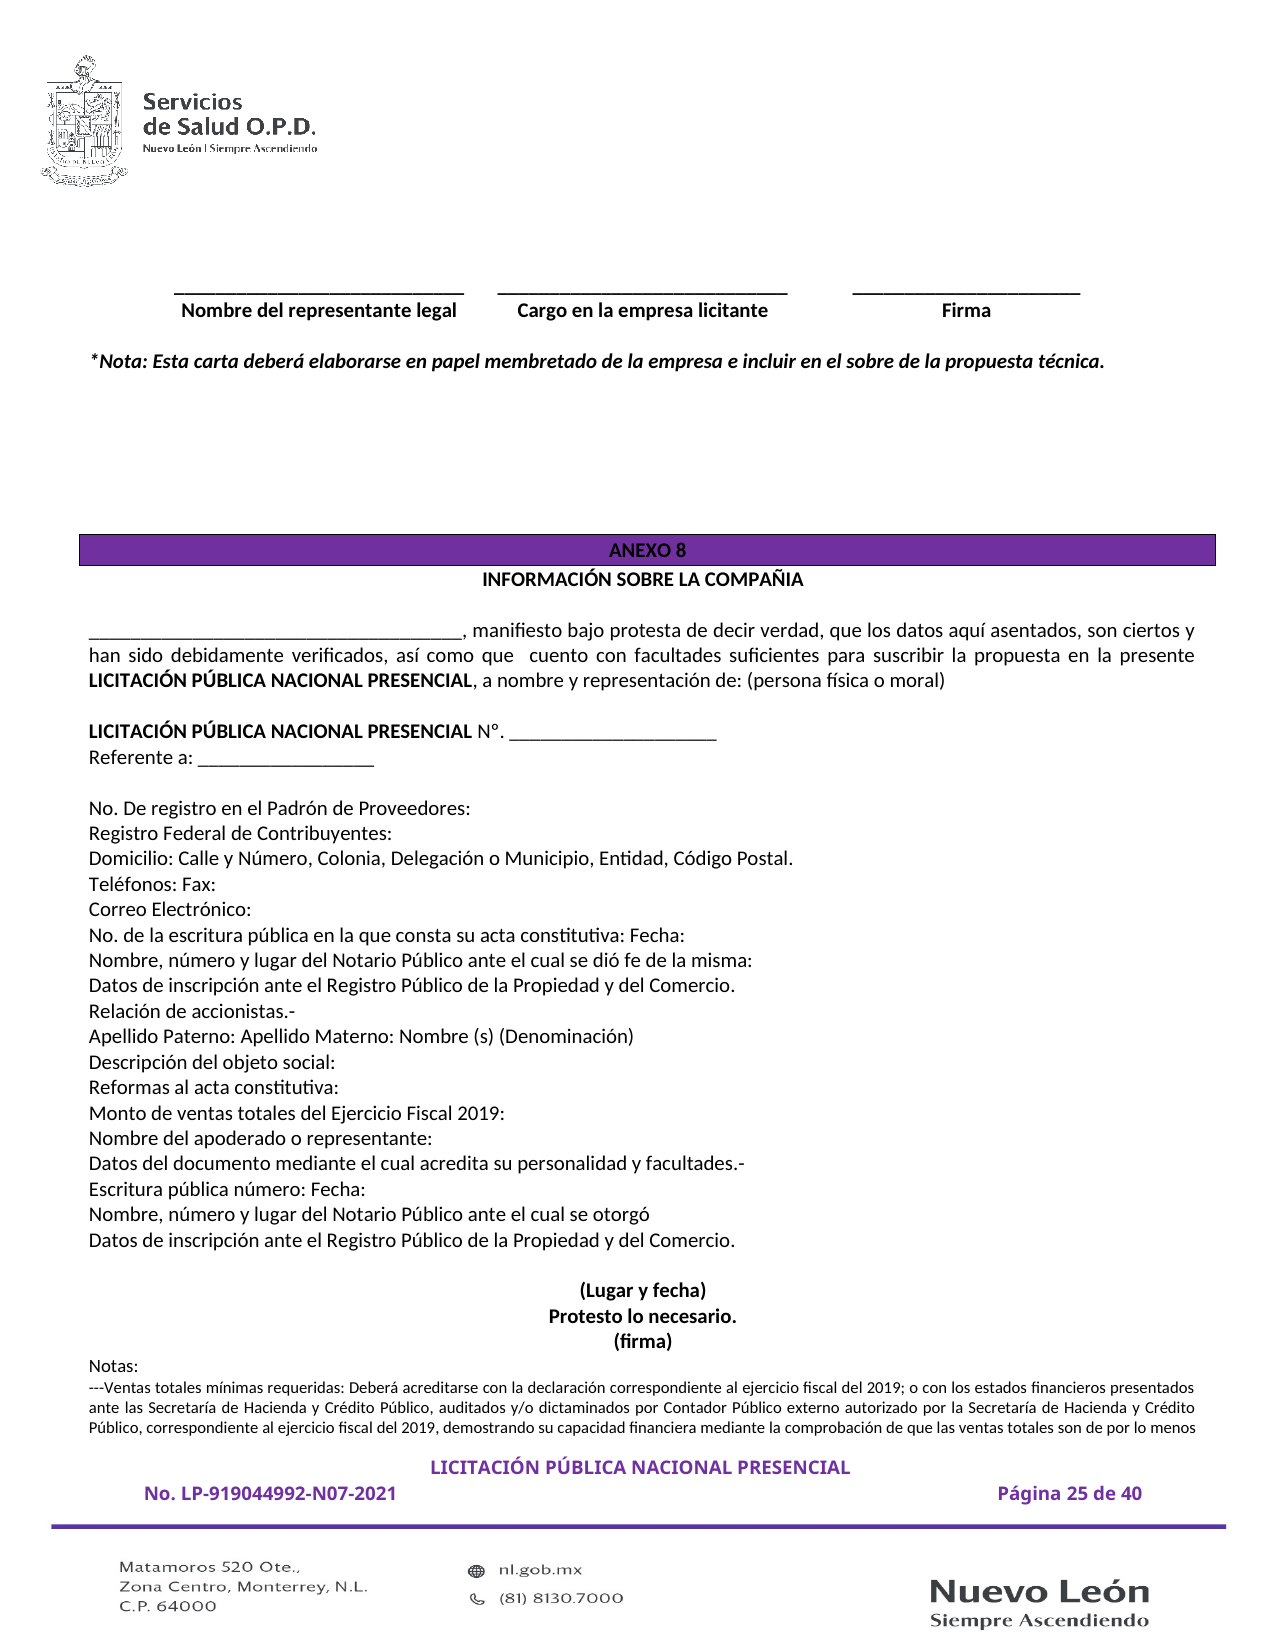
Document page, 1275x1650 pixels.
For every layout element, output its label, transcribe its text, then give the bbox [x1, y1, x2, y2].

text ANEXO 8 [80, 535, 1215, 565]
text Escritura pública número: Fecha: [89, 1176, 1197, 1201]
table_header ______________________ Firma [805, 272, 1128, 323]
picture [5, 0, 352, 243]
text No. De registro en el Padrón de Proveedores: [89, 795, 1197, 820]
text Correo Electrónico: [89, 896, 1197, 922]
text ____________________________________, manifiesto bajo protesta de decir verdad, que los datos aquí asentados, son ciertos y han sido debidamente verificados, así como que cuento con facultades suficientes para suscribir la propuesta en la presente LICITACIÓN PÚBLICA NACIONAL PRESENCIAL, a nombre y representación de: (persona física o moral) [89, 617, 1197, 693]
text No. de la escritura pública en la que consta su acta constitutiva: Fecha: [89, 922, 1197, 947]
text Apellido Paterno: Apellido Materno: Nombre (s) (Denominación) [89, 1023, 1197, 1049]
table_header ____________________________ Cargo en la empresa licitante [481, 272, 804, 323]
text Protesto lo necesario. [89, 1303, 1197, 1328]
text Relación de accionistas.- [89, 998, 1197, 1023]
text LICITACIÓN PÚBLICA NACIONAL PRESENCIAL Nº. ____________________ [89, 718, 1197, 744]
text Reformas al acta constitutiva: [89, 1074, 1197, 1100]
text Referente a: _________________ [89, 744, 1197, 769]
table_header ____________________________ Nombre del representante legal [158, 272, 481, 323]
text Descripción del objeto social: [89, 1049, 1197, 1074]
text Teléfonos: Fax: [89, 871, 1197, 896]
text Domicilio: Calle y Número, Colonia, Delegación o Municipio, Entidad, Código Postal. [89, 846, 1197, 871]
picture [46, 1519, 1227, 1637]
text Nombre, número y lugar del Notario Público ante el cual se otorgó [89, 1201, 1197, 1227]
text Datos del documento mediante el cual acredita su personalidad y facultades.- [89, 1151, 1197, 1176]
text Datos de inscripción ante el Registro Público de la Propiedad y del Comercio. [89, 973, 1197, 998]
text Monto de ventas totales del Ejercicio Fiscal 2019: [89, 1100, 1197, 1125]
text Nombre del apoderado o representante: [89, 1125, 1197, 1151]
text (Lugar y fecha) [89, 1278, 1197, 1303]
text (firma) [89, 1328, 1197, 1354]
text INFORMACIÓN SOBRE LA COMPAÑIA [89, 566, 1197, 591]
text Notas: [89, 1354, 1197, 1377]
text *Nota: Esta carta deberá elaborarse en papel membretado de la empresa e incluir en el sobre de la propuesta técnica. [89, 348, 1197, 374]
text Datos de inscripción ante el Registro Público de la Propiedad y del Comercio. [89, 1227, 1197, 1252]
text Nombre, número y lugar del Notario Público ante el cual se dió fe de la misma: [89, 947, 1197, 973]
text Registro Federal de Contribuyentes: [89, 820, 1197, 846]
